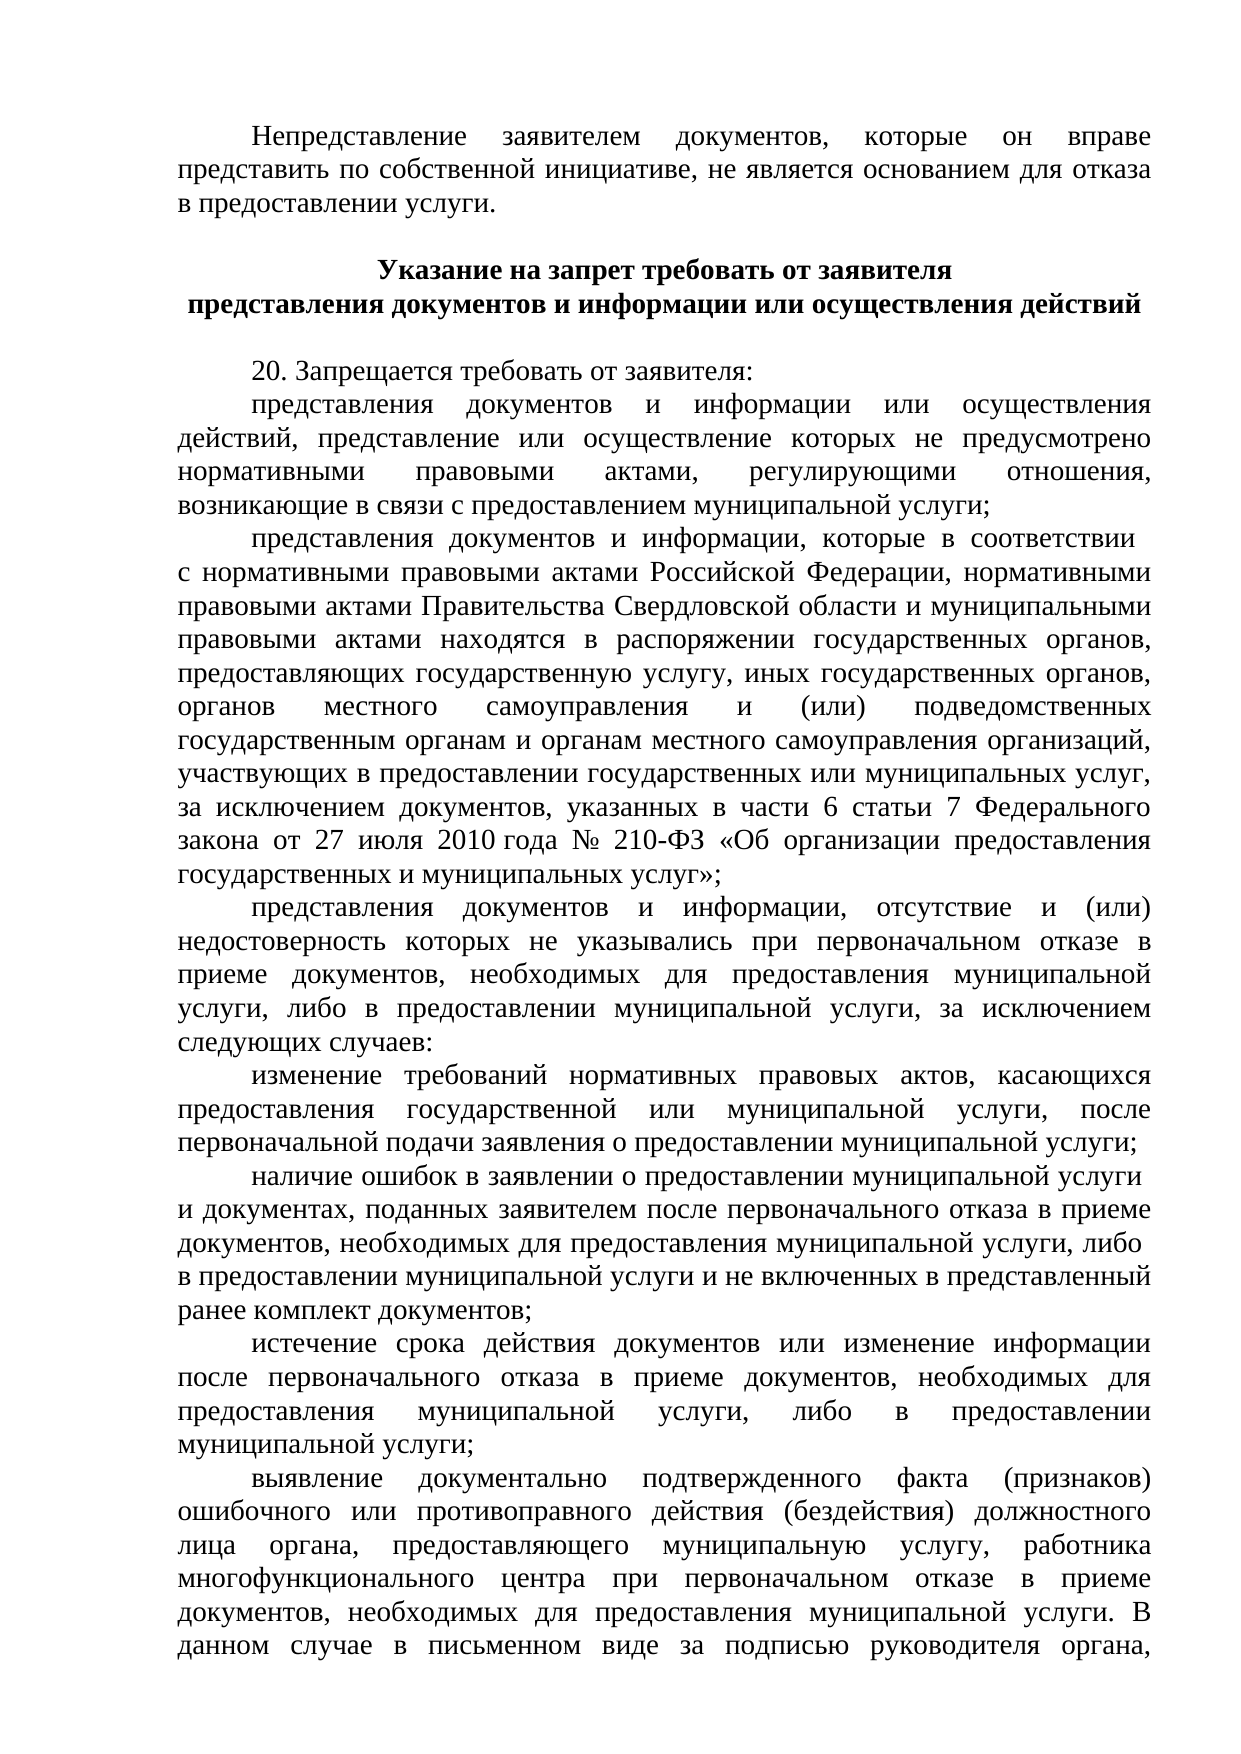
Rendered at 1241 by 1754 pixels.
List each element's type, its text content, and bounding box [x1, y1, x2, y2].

text Непредставление заявителем документов, которые он вправе представить по собственной инициативе, не является основанием для отказа в предоставлении услуги. [177, 118, 1152, 219]
text изменение требований нормативных правовых актов, касающихся предоставления государственной или муниципальной услуги, после первоначальной подачи заявления о предоставлении муниципальной услуги; [177, 1057, 1152, 1158]
text истечение срока действия документов или изменение информации после первоначального отказа в приеме документов, необходимых для предоставления муниципальной услуги, либо в предоставлении муниципальной услуги; [177, 1326, 1152, 1460]
text 20. Запрещается требовать от заявителя: [177, 353, 1152, 386]
text представления документов и информации, которые в соответствии с нормативными правовыми актами Российской Федерации, нормативными правовыми актами Правительства Свердловской области и муниципальными правовыми актами находятся в распоряжении государственных органов, предоставляющих государственную услугу, иных государственных органов, органов местного самоуправления и (или) подведомственных государственным органам и органам местного самоуправления организаций, участвующих в предоставлении государственных или муниципальных услуг, за исключением документов, указанных в части 6 статьи 7 Федерального закона от 27 июля 2010 года № 210-ФЗ «Об организации предоставления государственных и муниципальных услуг»; [177, 521, 1152, 889]
text представления документов и информации или осуществления действий, представление или осуществление которых не предусмотрено нормативными правовыми актами, регулирующими отношения, возникающие в связи с предоставлением муниципальной услуги; [177, 386, 1152, 521]
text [177, 1460, 1152, 1661]
text представления документов и информации, отсутствие и (или) недостоверность которых не указывались при первоначальном отказе в приеме документов, необходимых для предоставления муниципальной услуги, либо в предоставлении муниципальной услуги, за исключением следующих случаев: [177, 889, 1152, 1057]
text Указание на запрет требовать от заявителя [177, 252, 1152, 286]
text наличие ошибок в заявлении о предоставлении муниципальной услуги и документах, поданных заявителем после первоначального отказа в приеме документов, необходимых для предоставления муниципальной услуги, либо в предоставлении муниципальной услуги и не включенных в представленный ранее комплект документов; [177, 1158, 1152, 1326]
text представления документов и информации или осуществления действий [177, 286, 1152, 319]
